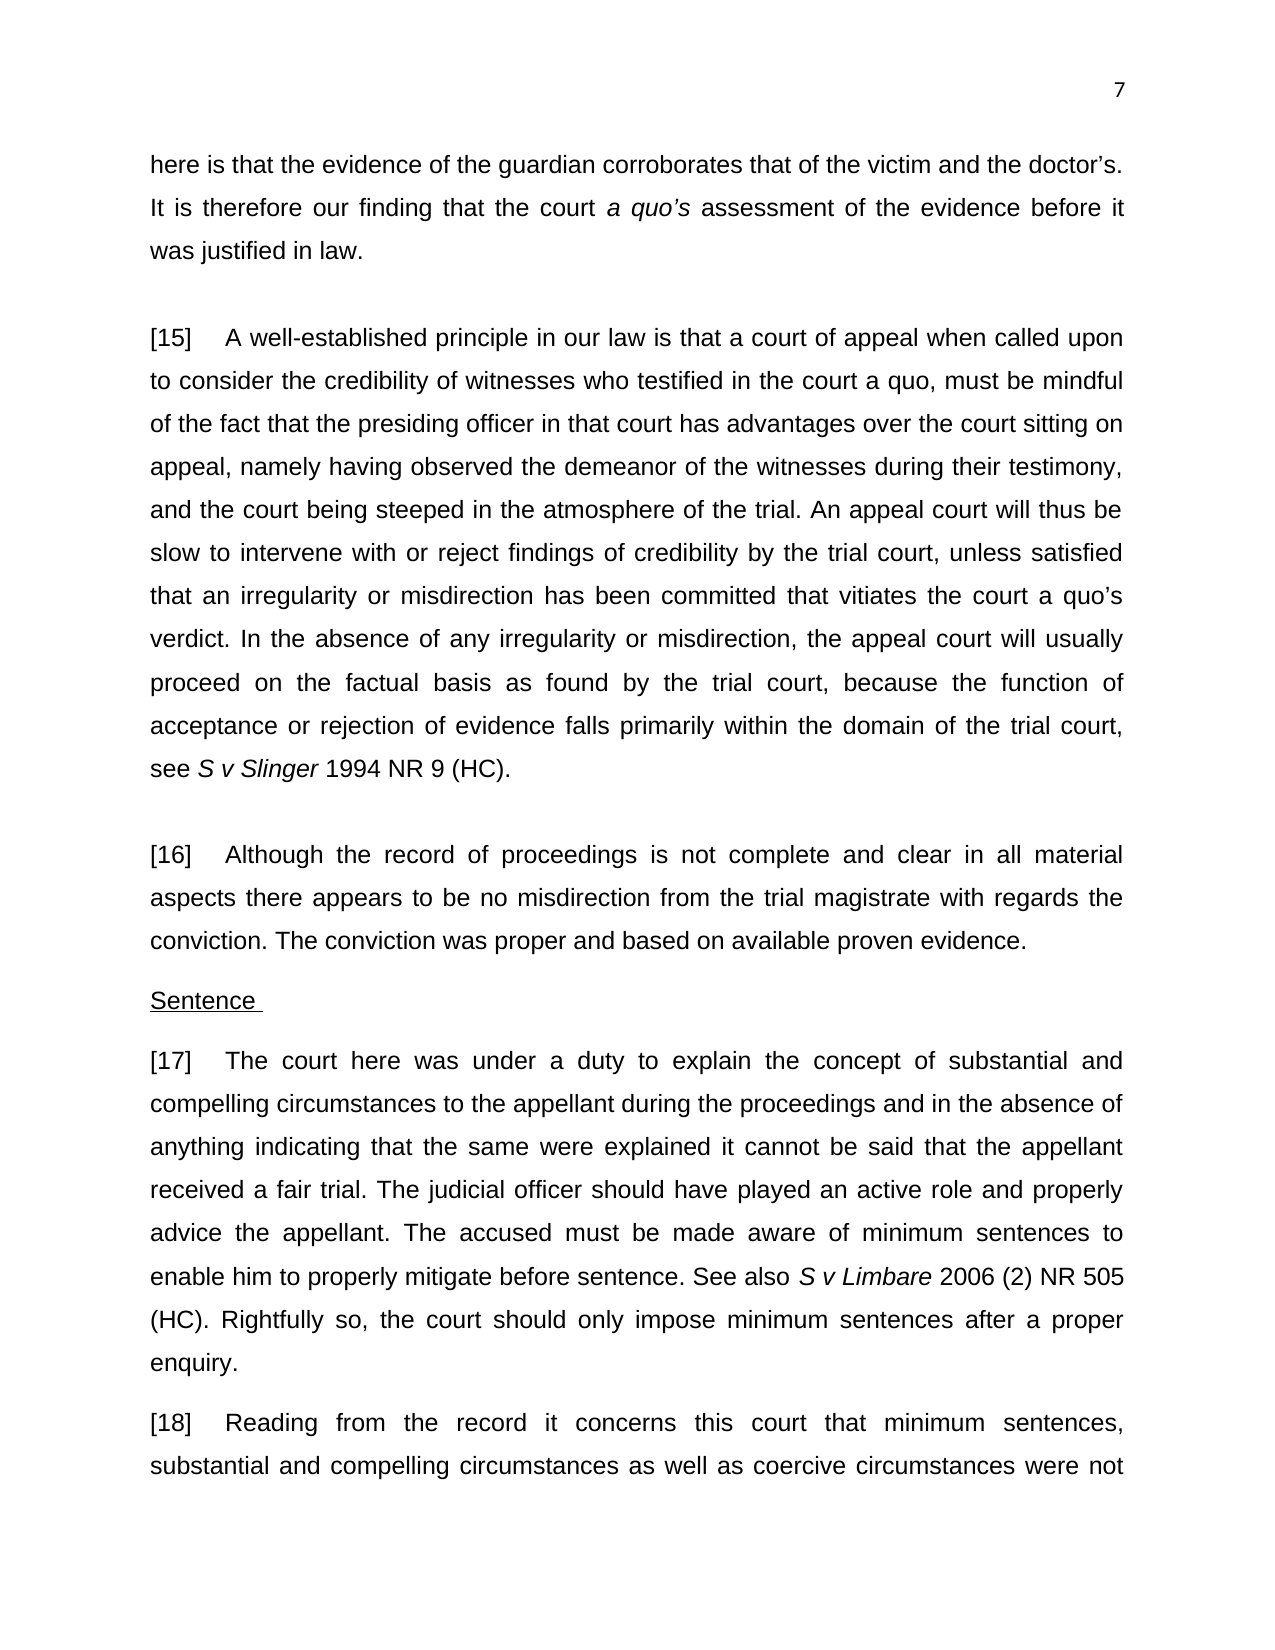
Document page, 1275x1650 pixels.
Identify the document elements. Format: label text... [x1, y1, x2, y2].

text Sentence [150, 986, 1125, 1015]
text [17] The court here was under a duty to explain the concept of substantial and compelling circumstances to the appellant during the proceedings and in the absence of anything indicating that the same were explained it cannot be said that the appellant received a fair trial. The judicial officer should have played an active role and properly advice the appellant. The accused must be made aware of minimum sentences to enable him to properly mitigate before sentence. See also S v Limbare 2006 (2) NR 505 (HC). Rightfully so, the court should only impose minimum sentences after a proper enquiry. [150, 1046, 1125, 1376]
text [150, 150, 1125, 265]
text [16] Although the record of proceedings is not complete and clear in all material aspects there appears to be no misdirection from the trial magistrate with regards the conviction. The conviction was proper and based on available proven evidence. [150, 840, 1125, 955]
text [15] A well-established principle in our law is that a court of appeal when called upon to consider the credibility of witnesses who testified in the court a quo, must be mindful of the fact that the presiding officer in that court has advantages over the court sitting on appeal, namely having observed the demeanor of the witnesses during their testimony, and the court being steeped in the atmosphere of the trial. An appeal court will thus be slow to intervene with or reject findings of credibility by the trial court, unless satisfied that an irregularity or misdirection has been committed that vitiates the court a quo’s verdict. In the absence of any irregularity or misdirection, the appeal court will usually proceed on the factual basis as found by the trial court, because the function of acceptance or rejection of evidence falls primarily within the domain of the trial court, see S v Slinger 1994 NR 9 (HC). [150, 322, 1125, 782]
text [150, 1407, 1125, 1479]
